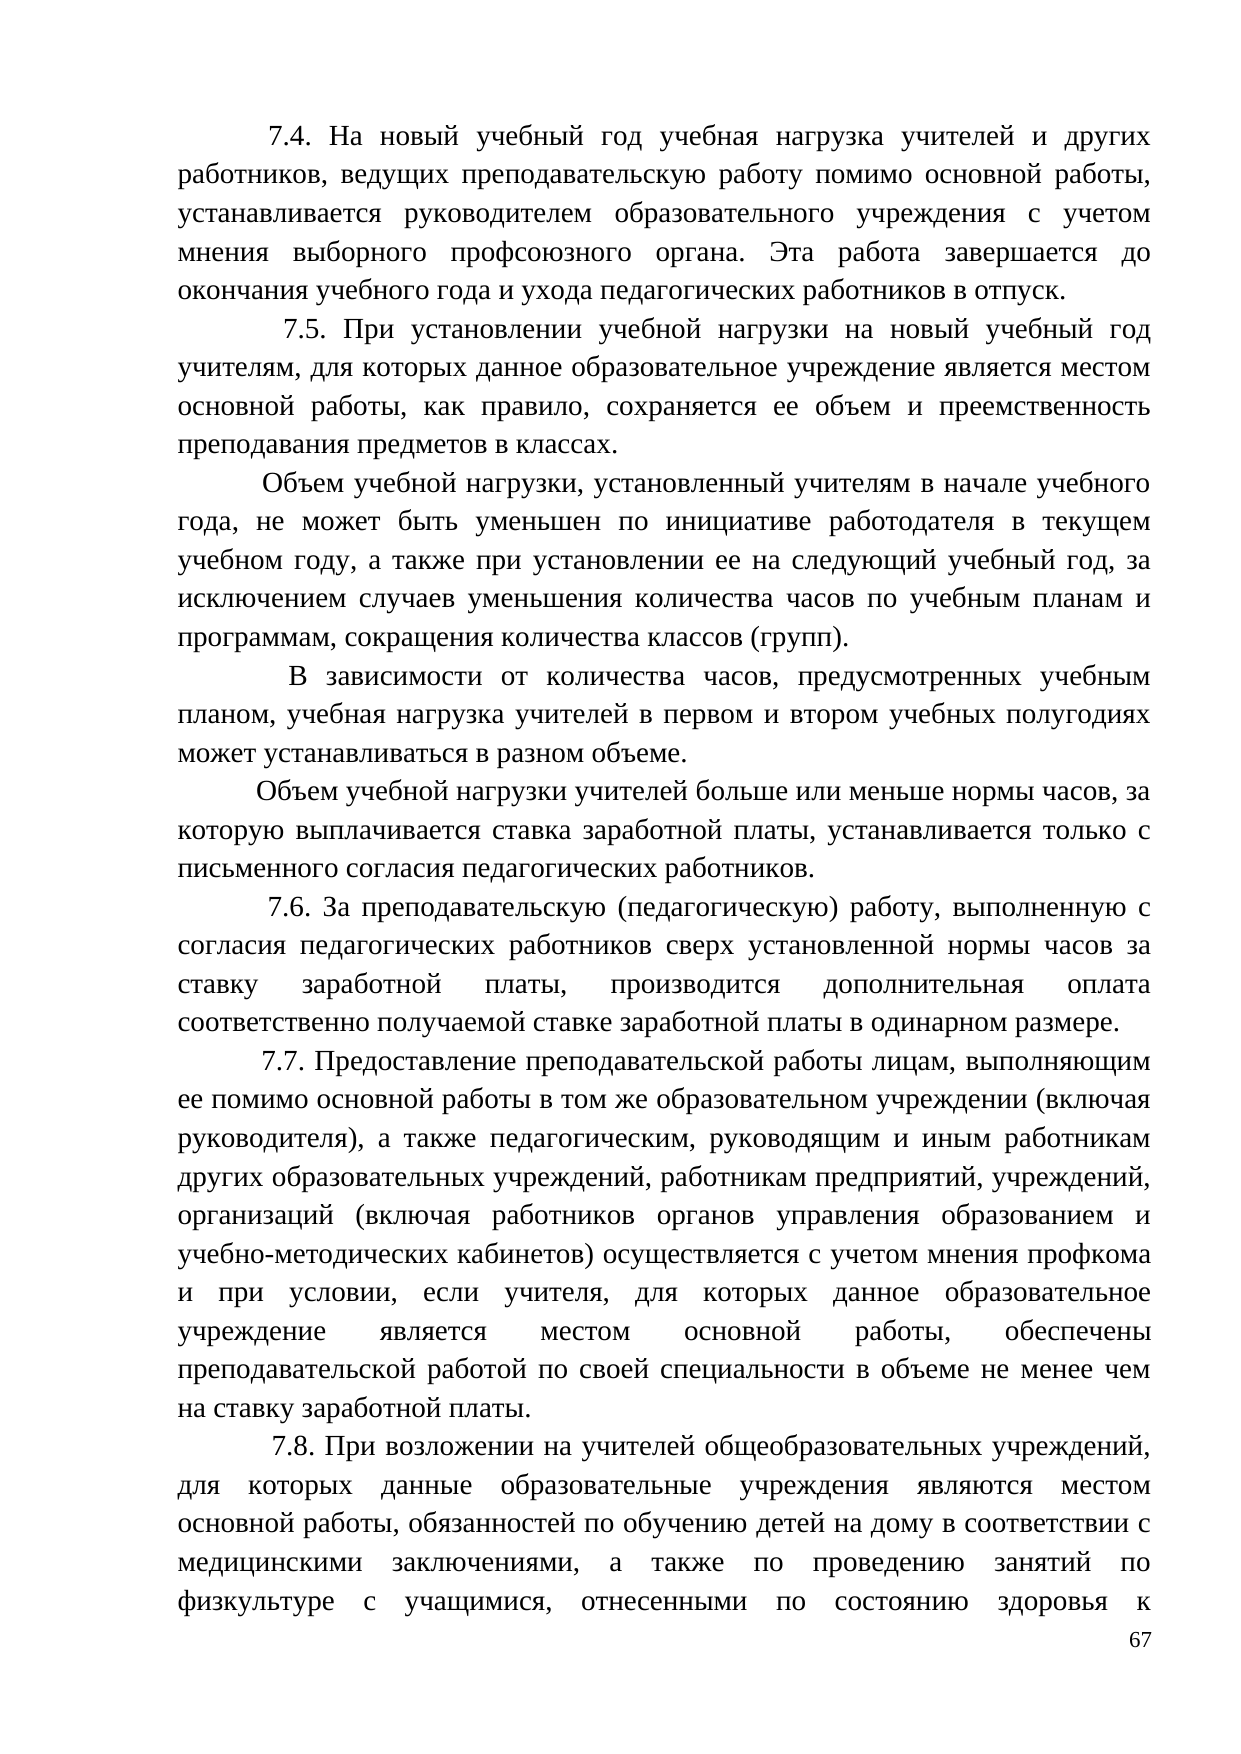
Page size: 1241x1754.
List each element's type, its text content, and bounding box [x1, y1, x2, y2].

text Объем учебной нагрузки, установленный учителям в начале учебного года, не может быть уменьшен по инициативе работодателя в текущем учебном году, а также при установлении ее на следующий учебный год, за исключением случаев уменьшения количества часов по учебным планам и программам, сокращения количества классов (групп). [177, 465, 1152, 653]
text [177, 1428, 1152, 1616]
text 7.6. За преподавательскую (педагогическую) работу, выполненную с согласия педагогических работников сверх установленной нормы часов за ставку заработной платы, производится дополнительная оплата соответственно получаемой ставке заработной платы в одинарном размере. [177, 889, 1152, 1038]
text В зависимости от количества часов, предусмотренных учебным планом, учебная нагрузка учителей в первом и втором учебных полугодиях может устанавливаться в разном объеме. [177, 658, 1152, 768]
text 7.4. На новый учебный год учебная нагрузка учителей и других работников, ведущих преподавательскую работу помимо основной работы, устанавливается руководителем образовательного учреждения с учетом мнения выборного профсоюзного органа. Эта работа завершается до окончания учебного года и ухода педагогических работников в отпуск. [177, 118, 1152, 306]
text 7.5. При установлении учебной нагрузки на новый учебный год учителям, для которых данное образовательное учреждение является местом основной работы, как правило, сохраняется ее объем и преемственность преподавания предметов в классах. [177, 311, 1152, 460]
text 7.7. Предоставление преподавательской работы лицам, выполняющим ее помимо основной работы в том же образовательном учреждении (включая руководителя), а также педагогическим, руководящим и иным работникам других образовательных учреждений, работникам предприятий, учреждений, организаций (включая работников органов управления образованием и учебно-методических кабинетов) осуществляется с учетом мнения профкома и при условии, если учителя, для которых данное образовательное учреждение является местом основной работы, обеспечены преподавательской работой по своей специальности в объеме не менее чем на ставку заработной платы. [177, 1043, 1152, 1423]
text Объем учебной нагрузки учителей больше или меньше нормы часов, за которую выплачивается ставка заработной платы, устанавливается только с письменного согласия педагогических работников. [177, 773, 1152, 884]
